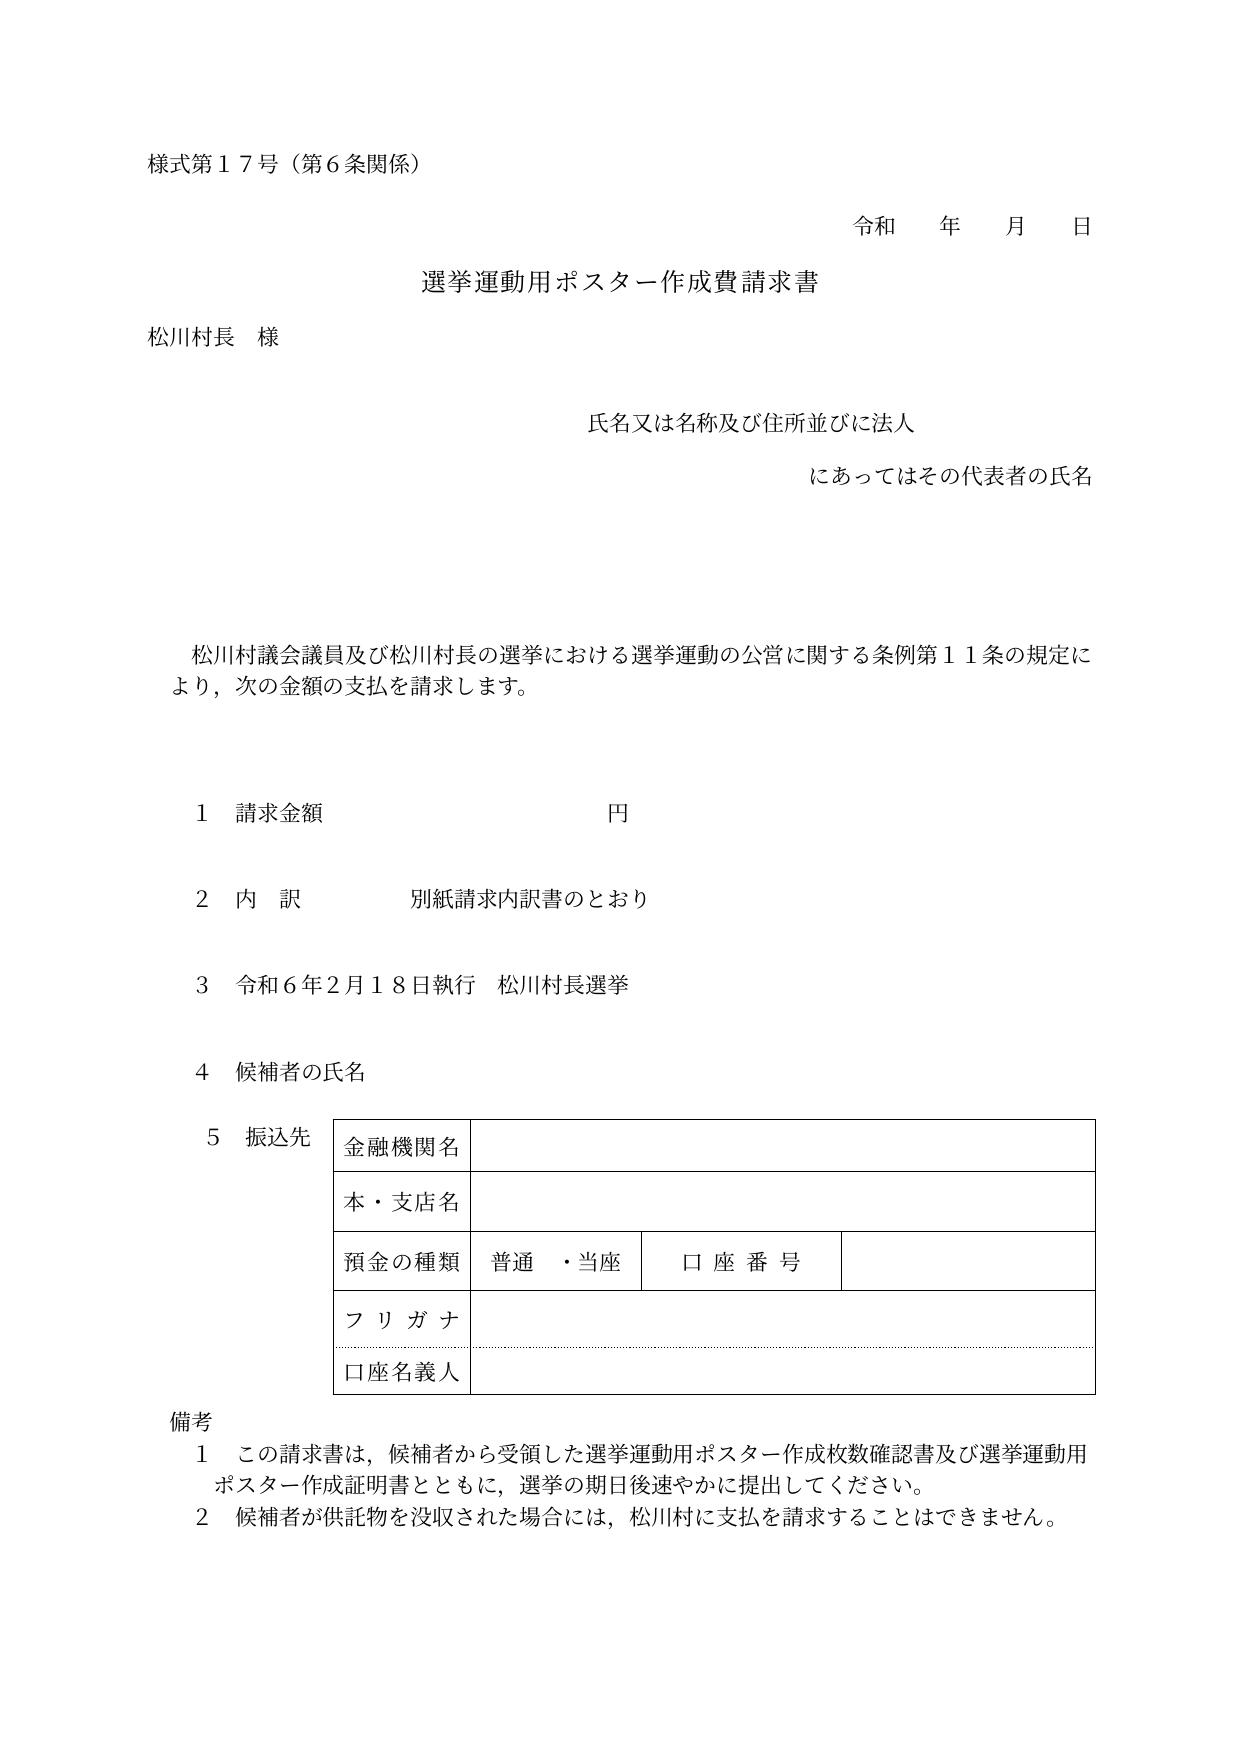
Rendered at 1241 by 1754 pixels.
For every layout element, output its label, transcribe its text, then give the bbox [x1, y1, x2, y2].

table_cell [471, 1347, 1095, 1393]
table_header ５ 振込先 [158, 1119, 333, 1393]
text 選挙運動用ポスター作成費請求書 [421, 262, 819, 298]
text ２ 候補者が供託物を没収された場合には，松川村に支払を請求することはできません。 [148, 1500, 1092, 1531]
text ４ 候補者の氏名 [148, 1055, 1092, 1086]
table_cell [471, 1291, 1095, 1347]
text 様式第１７号（第６条関係） [82, 148, 1092, 179]
text ２ 内訳 別紙請求内訳書のとおり [148, 883, 1092, 914]
table_cell フリガナ [334, 1291, 470, 1347]
text 松川村議会議員及び松川村長の選挙における選挙運動の公営に関する条例第１１条の規定により，次の金額の支払を請求します。 [169, 638, 1092, 701]
text 松川村長 様 [148, 320, 819, 352]
table_cell 本・支店名 [334, 1172, 470, 1231]
text にあってはその代表者の氏名 [148, 459, 1092, 491]
table_cell 普通 ・当座 [471, 1232, 641, 1290]
table_cell [471, 1172, 1095, 1231]
text ３ 令和６年２月１８日執行 松川村長選挙 [148, 969, 1092, 1000]
table_cell 口座番号 [642, 1232, 841, 1290]
text 令和 年 月 日 [148, 209, 1092, 240]
table_header 金融機関名 [334, 1120, 470, 1171]
table_header [471, 1120, 1095, 1171]
table_cell 口座名義人 [334, 1347, 470, 1393]
text 氏名又は名称及び住所並びに法人 [148, 406, 1005, 438]
text １ 請求金額 円 [148, 796, 1092, 828]
table_cell 預金の種類 [334, 1232, 470, 1290]
text 備考 [148, 1405, 1092, 1437]
table_cell [842, 1232, 1095, 1290]
text １ この請求書は，候補者から受領した選挙運動用ポスター作成枚数確認書及び選挙運動用ポスター作成証明書とともに，選挙の期日後速やかに提出してください。 [148, 1437, 1092, 1500]
